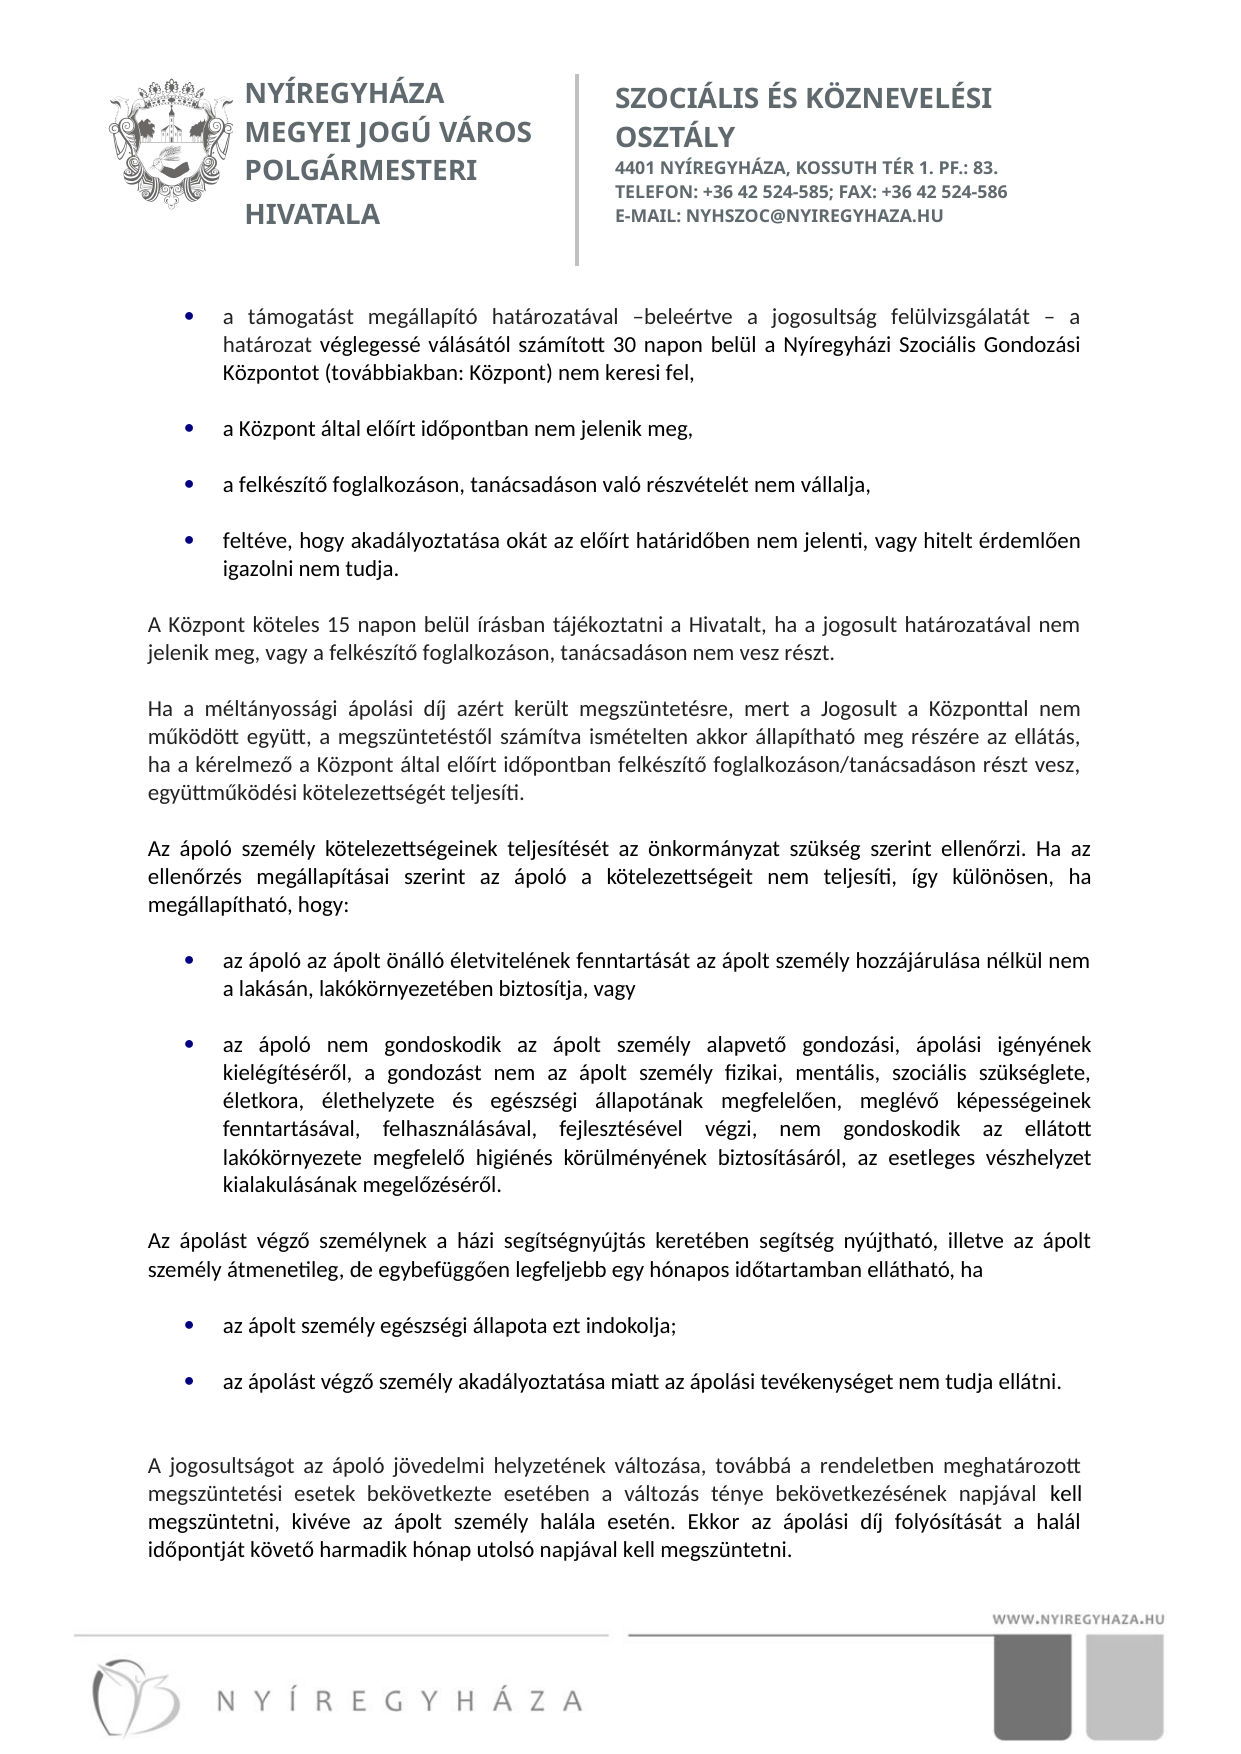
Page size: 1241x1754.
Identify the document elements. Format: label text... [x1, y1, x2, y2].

text Az ápolást végző személynek a házi segítségnyújtás keretében segítség nyújtható, illetve az ápolt személy átmenetileg, de egybefüggően legfeljebb egy hónapos időtartamban ellátható, ha [148, 1227, 1093, 1283]
text A Központ köteles 15 napon belül írásban tájékoztatni a Hivatalt, ha a jogosult határozatával nem jelenik meg, vagy a felkészítő foglalkozáson, tanácsadáson nem vesz részt. [148, 610, 1082, 666]
list a felkészítő foglalkozáson, tanácsadáson való részvételét nem vállalja, [185, 470, 1082, 498]
list a támogatást megállapító határozatával –beleértve a jogosultság felülvizsgálatát – a határozat véglegessé válásától számított 30 napon belül a Nyíregyházi Szociális Gondozási Központot (továbbiakban: Központ) nem keresi fel, [185, 302, 1082, 386]
list az ápoló nem gondoskodik az ápolt személy alapvető gondozási, ápolási igényének kielégítéséről, a gondozást nem az ápolt személy fizikai, mentális, szociális szükséglete, életkora, élethelyzete és egészségi állapotának megfelelően, meglévő képességeinek fenntartásával, felhasználásával, fejlesztésével végzi, nem gondoskodik az ellátott lakókörnyezete megfelelő higiénés körülményének biztosításáról, az esetleges vészhelyzet kialakulásának megelőzéséről. [185, 1031, 1093, 1199]
list az ápoló az ápolt önálló életvitelének fenntartását az ápolt személy hozzájárulása nélkül nem a lakásán, lakókörnyezetében biztosítja, vagy [185, 946, 1093, 1002]
picture [73, 1610, 1167, 1743]
text Az ápoló személy kötelezettségeinek teljesítését az önkormányzat szükség szerint ellenőrzi. Ha az ellenőrzés megállapításai szerint az ápoló a kötelezettségeit nem teljesíti, így különösen, ha megállapítható, hogy: [148, 834, 1093, 918]
list feltéve, hogy akadályoztatása okát az előírt határidőben nem jelenti, vagy hitelt érdemlően igazolni nem tudja. [185, 526, 1082, 582]
text Ha a méltányossági ápolási díj azért került megszüntetésre, mert a Jogosult a Központtal nem működött együtt, a megszüntetéstől számítva ismételten akkor állapítható meg részére az ellátás, ha a kérelmező a Központ által előírt időpontban felkészítő foglalkozáson/tanácsadáson részt vesz, együttműködési kötelezettségét teljesíti. [148, 694, 1082, 806]
list az ápolást végző személy akadályoztatása miatt az ápolási tevékenységet nem tudja ellátni. [185, 1367, 1093, 1395]
list az ápolt személy egészségi állapota ezt indokolja; [185, 1311, 1093, 1339]
list feltételek nem teljesülése esetén a Hivatal a kérelem benyújtását követő 8 nap vagy 60 napon belül határozatban dönt a támogatás elutasításáról. [95, 73, 233, 213]
list a Központ által előírt időpontban nem jelenik meg, [185, 414, 1082, 442]
text A jogosultságot az ápoló jövedelmi helyzetének változása, továbbá a rendeletben meghatározott megszüntetési esetek bekövetkezte esetében a változás ténye bekövetkezésének napjával kell megszüntetni, kivéve az ápolt személy halála esetén. Ekkor az ápolási díj folyósítását a halál időpontját követő harmadik hónap utolsó napjával kell megszüntetni. [148, 1451, 1082, 1563]
